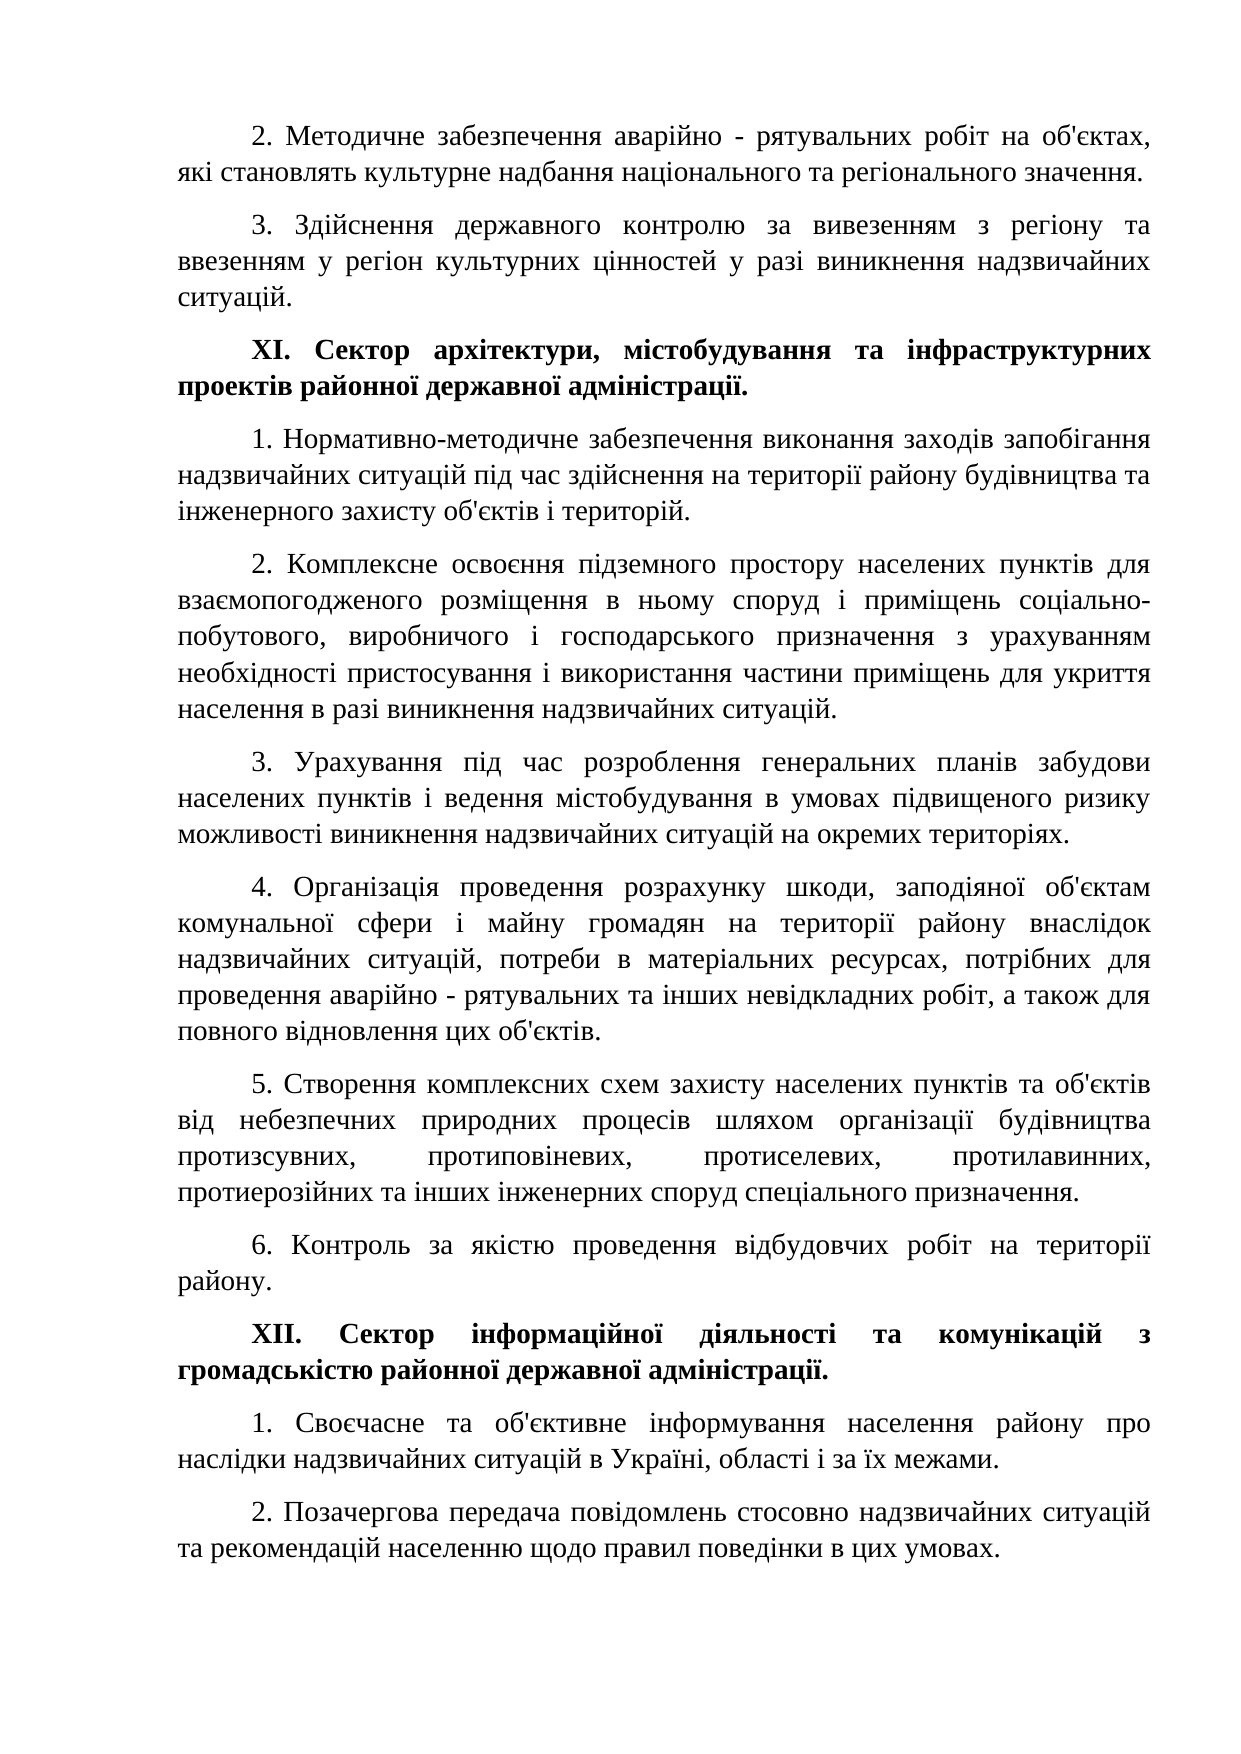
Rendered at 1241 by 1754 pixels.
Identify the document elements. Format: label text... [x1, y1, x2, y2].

text 1. Своєчасне та об'єктивне інформування населення району про наслідки надзвичайних ситуацій в Україні, області і за їх межами. [177, 1405, 1152, 1475]
text 3. Урахування під час розроблення генеральних планів забудови населених пунктів і ведення містобудування в умовах підвищеного ризику можливості виникнення надзвичайних ситуацій на окремих територіях. [177, 744, 1152, 849]
text 2. Методичне забезпечення аварійно - рятувальних робіт на об'єктах, які становлять культурне надбання національного та регіонального значення. [177, 118, 1152, 188]
text 6. Контроль за якістю проведення відбудовчих робіт на території району. [177, 1227, 1152, 1297]
text 5. Створення комплексних схем захисту населених пунктів та об'єктів від небезпечних природних процесів шляхом організації будівництва протизсувних, протиповіневих, протиселевих, протилавинних, протиерозійних та інших інженерних споруд спеціального призначення. [177, 1066, 1152, 1208]
text ХІ. Сектор архітектури, містобудування та інфраструктурних проектів районної державної адміністрації. [177, 332, 1152, 402]
text 2. Позачергова передача повідомлень стосовно надзвичайних ситуацій та рекомендацій населенню щодо правил поведінки в цих умовах. [177, 1494, 1152, 1564]
text 2. Комплексне освоєння підземного простору населених пунктів для взаємопогодженого розміщення в ньому споруд і приміщень соціально-побутового, виробничого і господарського призначення з урахуванням необхідності пристосування і використання частини приміщень для укриття населення в разі виникнення надзвичайних ситуацій. [177, 546, 1152, 724]
text 3. Здійснення державного контролю за вивезенням з регіону та ввезенням у регіон культурних цінностей у разі виникнення надзвичайних ситуацій. [177, 207, 1152, 313]
text 1. Нормативно-методичне забезпечення виконання заходів запобігання надзвичайних ситуацій під час здійснення на території району будівництва та інженерного захисту об'єктів і територій. [177, 421, 1152, 527]
text ХІІ. Сектор інформаційної діяльності та комунікацій з громадськістю районної державної адміністрації. [177, 1316, 1152, 1386]
text 4. Організація проведення розрахунку шкоди, заподіяної об'єктам комунальної сфери і майну громадян на території району внаслідок надзвичайних ситуацій, потреби в матеріальних ресурсах, потрібних для проведення аварійно - рятувальних та інших невідкладних робіт, а також для повного відновлення цих об'єктів. [177, 869, 1152, 1047]
